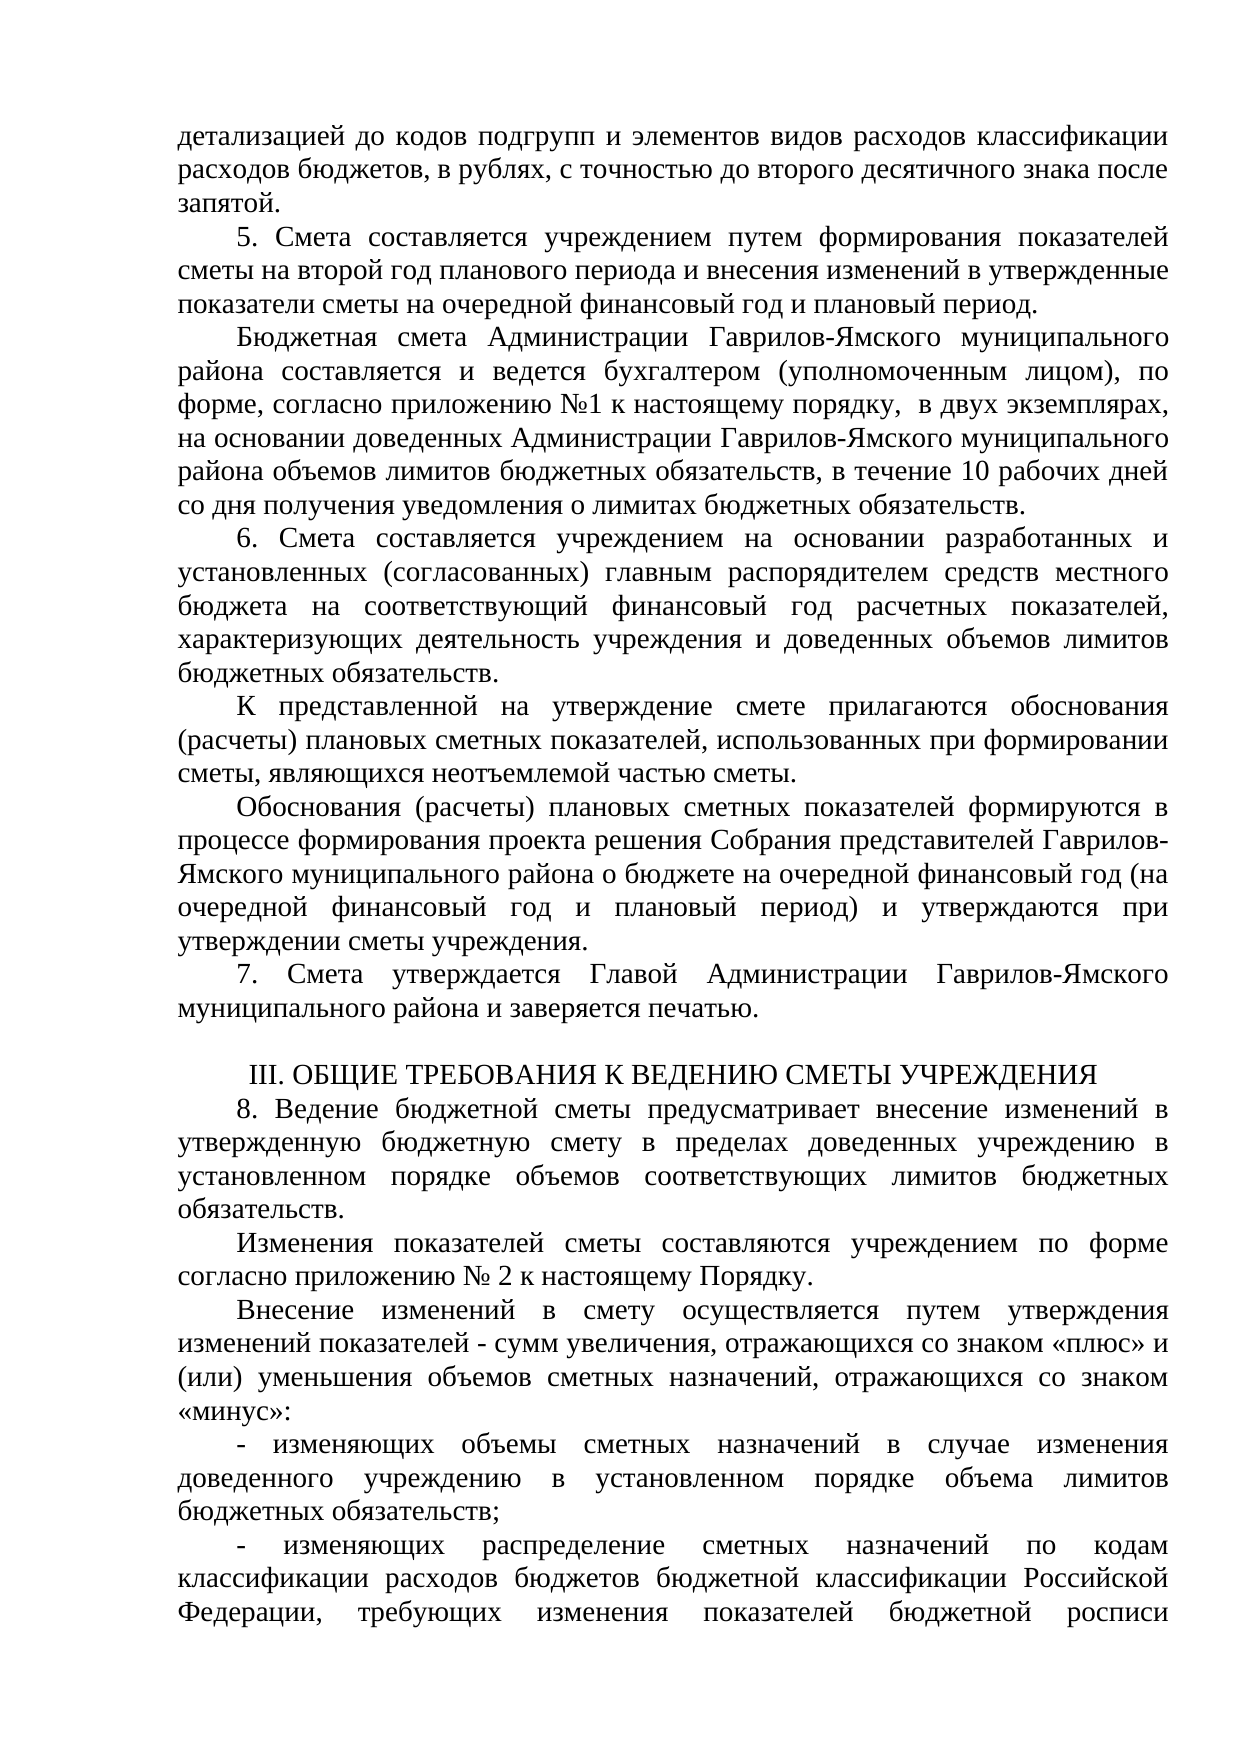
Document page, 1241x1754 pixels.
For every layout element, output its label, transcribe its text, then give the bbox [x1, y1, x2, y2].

text 6. Смета составляется учреждением на основании разработанных и установленных (согласованных) главным распорядителем средств местного бюджета на соответствующий финансовый год расчетных показателей, характеризующих деятельность учреждения и доведенных объемов лимитов бюджетных обязательств. [177, 521, 1169, 688]
text 7. Смета утверждается Главой Администрации Гаврилов-Ямского муниципального района и заверяется печатью. [177, 957, 1169, 1024]
text 8. Ведение бюджетной сметы предусматривает внесение изменений в утвержденную бюджетную смету в пределах доведенных учреждению в установленном порядке объемов соответствующих лимитов бюджетных обязательств. [177, 1091, 1169, 1225]
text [177, 118, 1169, 219]
text Бюджетная смета Администрации Гаврилов-Ямского муниципального района составляется и ведется бухгалтером (уполномоченным лицом), по форме, согласно приложению №1 к настоящему порядку, в двух экземплярах, на основании доведенных Администрации Гаврилов-Ямского муниципального района объемов лимитов бюджетных обязательств, в течение 10 рабочих дней со дня получения уведомления о лимитах бюджетных обязательств. [177, 319, 1169, 521]
text Внесение изменений в смету осуществляется путем утверждения изменений показателей - сумм увеличения, отражающихся со знаком «плюс» и (или) уменьшения объемов сметных назначений, отражающихся со знаком «минус»: [177, 1292, 1169, 1426]
text К представленной на утверждение смете прилагаются обоснования (расчеты) плановых сметных показателей, использованных при формировании сметы, являющихся неотъемлемой частью сметы. [177, 688, 1169, 789]
text Обоснования (расчеты) плановых сметных показателей формируются в процессе формирования проекта решения Собрания представителей Гаврилов-Ямского муниципального района о бюджете на очередной финансовый год (на очередной финансовый год и плановый период) и утверждаются при утверждении сметы учреждения. [177, 789, 1169, 957]
text III. ОБЩИЕ ТРЕБОВАНИЯ К ВЕДЕНИЮ СМЕТЫ УЧРЕЖДЕНИЯ [177, 1057, 1169, 1091]
text Изменения показателей сметы составляются учреждением по форме согласно приложению № 2 к настоящему Порядку. [177, 1225, 1169, 1292]
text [177, 1527, 1169, 1627]
text 5. Смета составляется учреждением путем формирования показателей сметы на второй год планового периода и внесения изменений в утвержденные показатели сметы на очередной финансовый год и плановый период. [177, 219, 1169, 319]
text - изменяющих объемы сметных назначений в случае изменения доведенного учреждению в установленном порядке объема лимитов бюджетных обязательств; [177, 1426, 1169, 1527]
